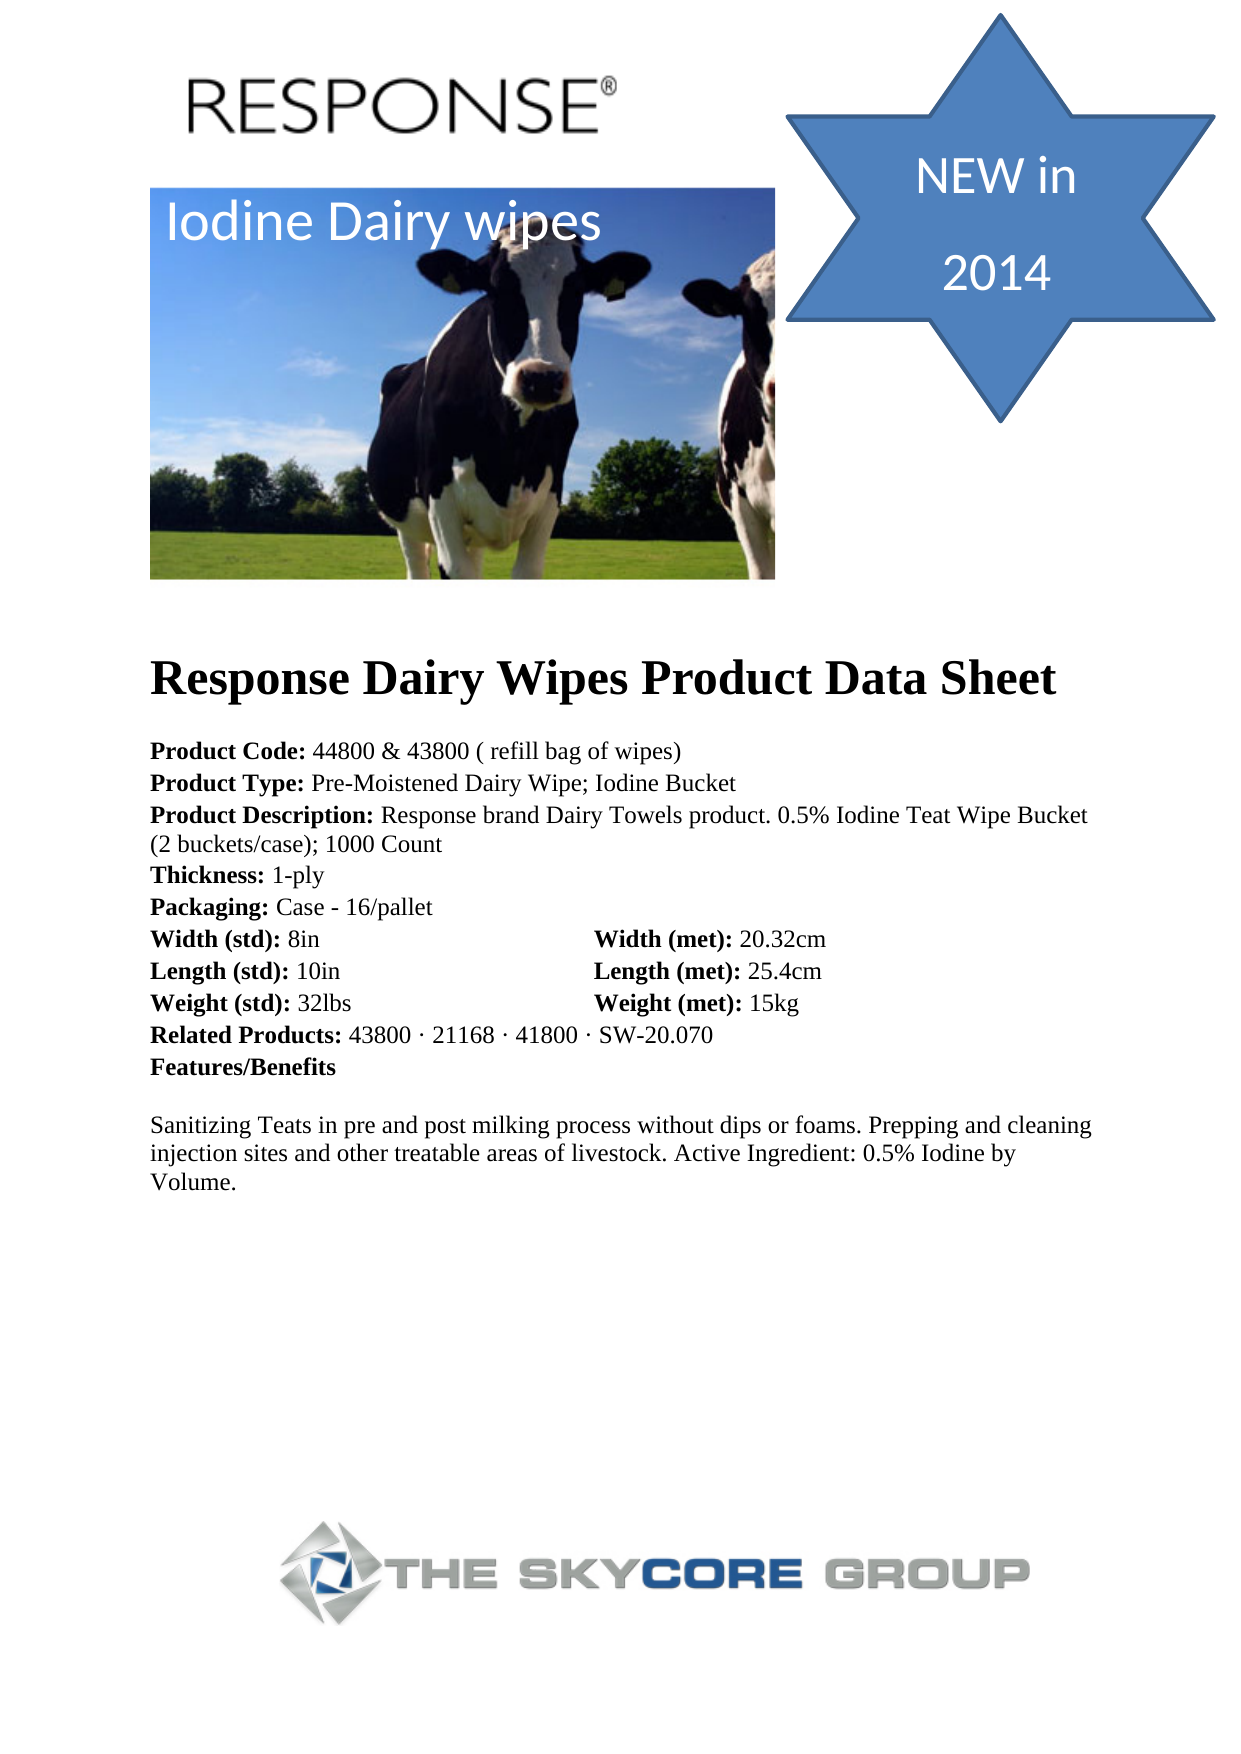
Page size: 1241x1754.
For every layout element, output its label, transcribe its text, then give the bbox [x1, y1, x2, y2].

text Response Dairy Wipes Product Data Sheet [150, 648, 1090, 705]
table_cell Features/Benefits Sanitizing Teats in pre and post milking process without dips or foams. Prepping and cleaning injection sites and other treatable areas of livestock. Active Ingredient: 0.5% Iodine by Volume. [149, 1050, 1098, 1197]
table_cell Weight (met): 15kg [592, 986, 1098, 1018]
table_cell Width (std): 8in [149, 923, 592, 954]
table_cell Product Description: Response brand Dairy Towels product. 0.5% Iodine Teat Wipe Bucket (2 buckets/case); 1000 Count [149, 798, 1098, 859]
picture [278, 1520, 1030, 1626]
table_cell Length (std): 10in [149, 955, 592, 986]
table_cell Thickness: 1-ply [149, 859, 1098, 891]
table_header Product Code: 44800 & 43800 ( refill bag of wipes) [149, 735, 1098, 766]
table_cell Width (met): 20.32cm [592, 923, 1098, 954]
table_cell Product Type: Pre-Moistened Dairy Wipe; Iodine Bucket [149, 766, 1098, 798]
table_cell Related Products: 43800 · 21168 · 41800 · SW-20.070 [149, 1018, 1098, 1050]
picture [150, 38, 775, 619]
table_cell Weight (std): 32lbs [149, 986, 592, 1018]
table_cell Packaging: Case - 16/pallet [149, 891, 1098, 923]
table_cell Length (met): 25.4cm [592, 955, 1098, 986]
